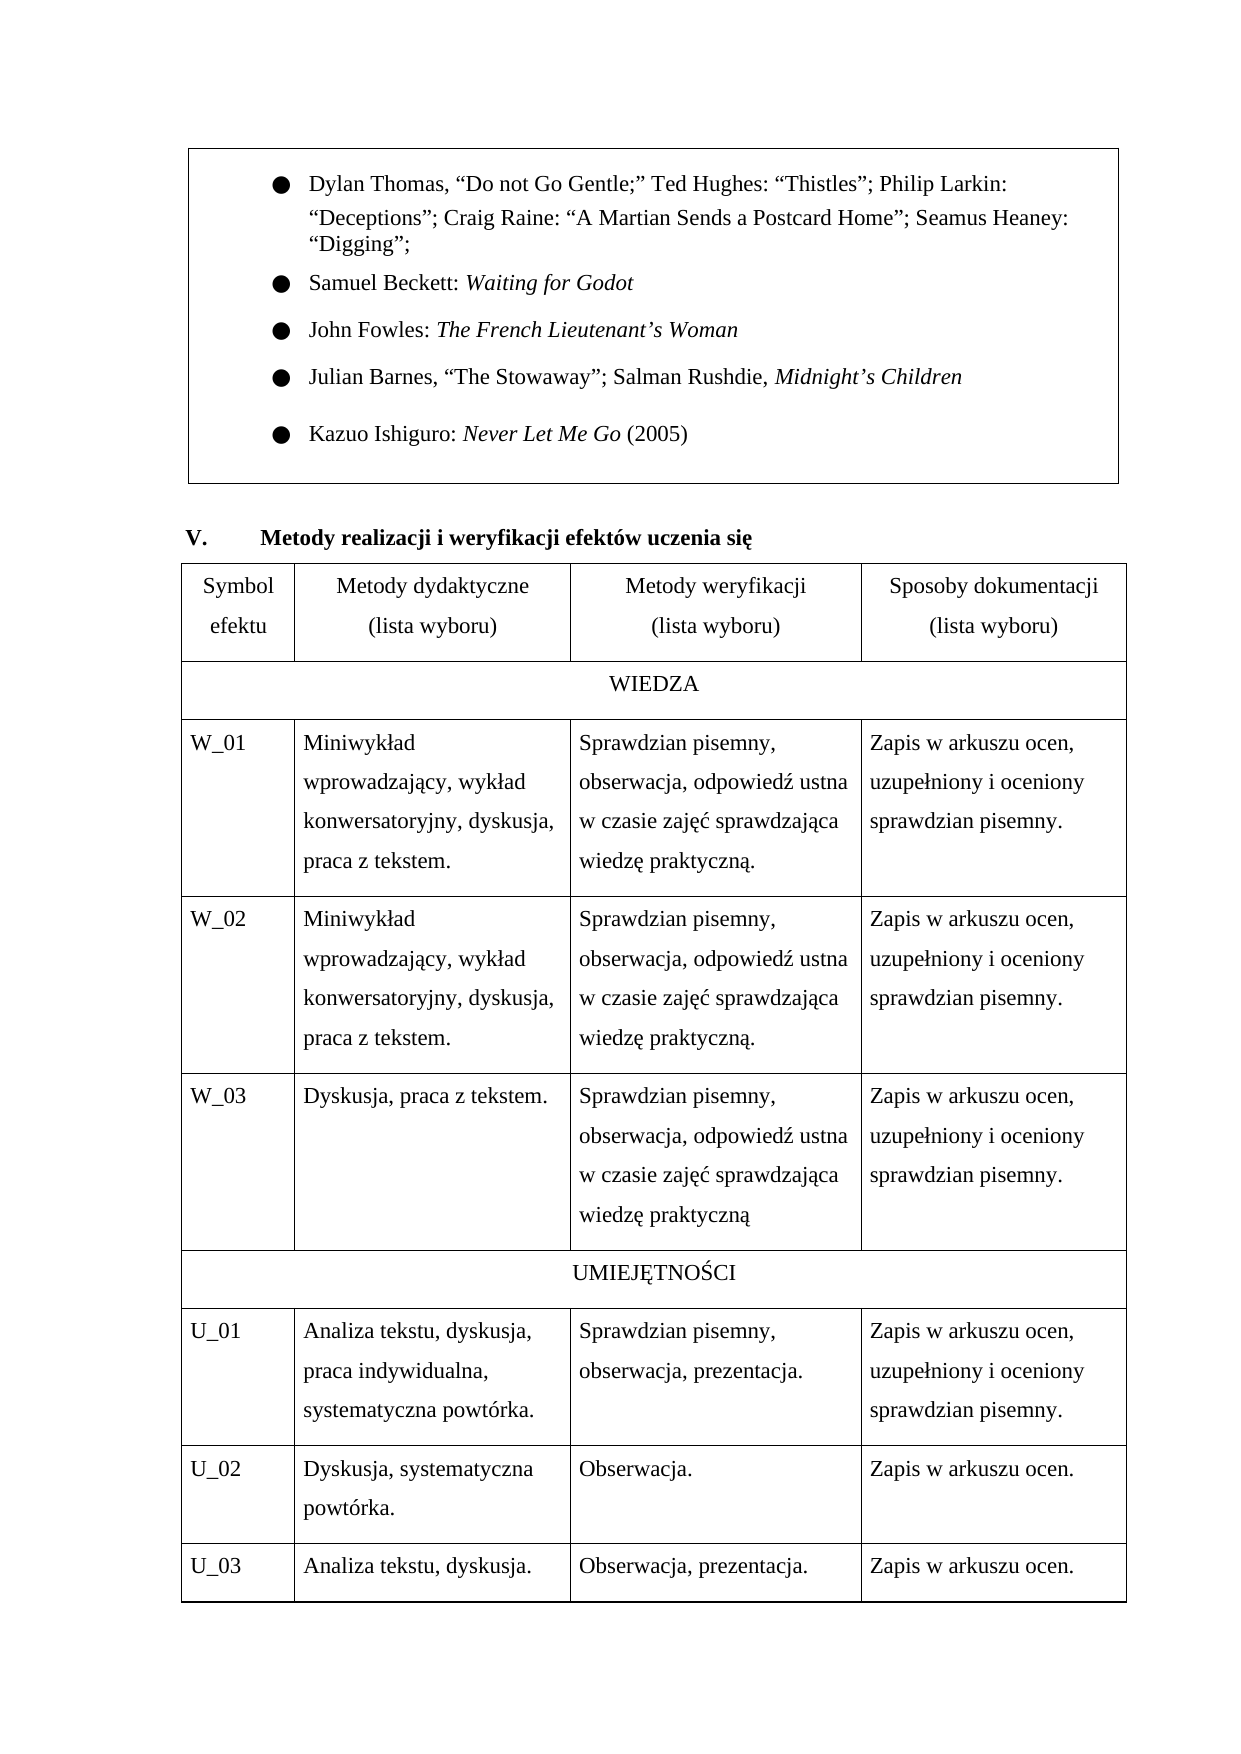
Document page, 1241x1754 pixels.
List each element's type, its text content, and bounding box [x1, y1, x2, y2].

table_cell Zapis w arkuszu ocen, uzupełniony i oceniony sprawdzian pisemny. [862, 897, 1126, 1073]
table_cell WIEDZA [182, 662, 1126, 719]
table_cell U_01 [182, 1309, 294, 1445]
table_cell W_03 [182, 1074, 294, 1249]
table_cell U_03 [182, 1544, 294, 1601]
table_header Symbol efektu [182, 564, 294, 661]
table_cell Zapis w arkuszu ocen. [862, 1446, 1126, 1543]
table_cell Miniwykład wprowadzający, wykład konwersatoryjny, dyskusja, praca z tekstem. [295, 897, 570, 1073]
list Metody realizacji i weryfikacji efektów uczenia się [185, 524, 1093, 550]
table_cell Sprawdzian pisemny, obserwacja, prezentacja. [571, 1309, 861, 1445]
table_cell Zapis w arkuszu ocen, uzupełniony i oceniony sprawdzian pisemny. [862, 1074, 1126, 1249]
table_cell U_02 [182, 1446, 294, 1543]
table_cell Analiza tekstu, dyskusja. [295, 1544, 570, 1601]
table_cell Dyskusja, systematyczna powtórka. [295, 1446, 570, 1543]
table_cell Analiza tekstu, dyskusja, praca indywidualna, systematyczna powtórka. [295, 1309, 570, 1445]
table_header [189, 149, 1118, 483]
table_header Metody weryfikacji (lista wyboru) [571, 564, 861, 661]
table_cell Zapis w arkuszu ocen, uzupełniony i oceniony sprawdzian pisemny. [862, 720, 1126, 896]
table_header Metody dydaktyczne (lista wyboru) [295, 564, 570, 661]
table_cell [862, 1309, 1126, 1445]
table_header Sposoby dokumentacji (lista wyboru) [862, 564, 1126, 661]
table_cell Sprawdzian pisemny, obserwacja, odpowiedź ustna w czasie zajęć sprawdzająca wiedzę praktyczną. [571, 897, 861, 1073]
table_cell Zapis w arkuszu ocen. [862, 1544, 1126, 1601]
table_cell UMIEJĘTNOŚCI [182, 1251, 1126, 1308]
table_cell Dyskusja, praca z tekstem. [295, 1074, 570, 1249]
table_cell Sprawdzian pisemny, obserwacja, odpowiedź ustna w czasie zajęć sprawdzająca wiedzę praktyczną. [571, 720, 861, 896]
table_cell Obserwacja. [571, 1446, 861, 1543]
table_cell W_01 [182, 720, 294, 896]
table_cell Obserwacja, prezentacja. [571, 1544, 861, 1601]
table_cell Sprawdzian pisemny, obserwacja, odpowiedź ustna w czasie zajęć sprawdzająca wiedzę praktyczną [571, 1074, 861, 1249]
table_cell Miniwykład wprowadzający, wykład konwersatoryjny, dyskusja, praca z tekstem. [295, 720, 570, 896]
table_cell W_02 [182, 897, 294, 1073]
